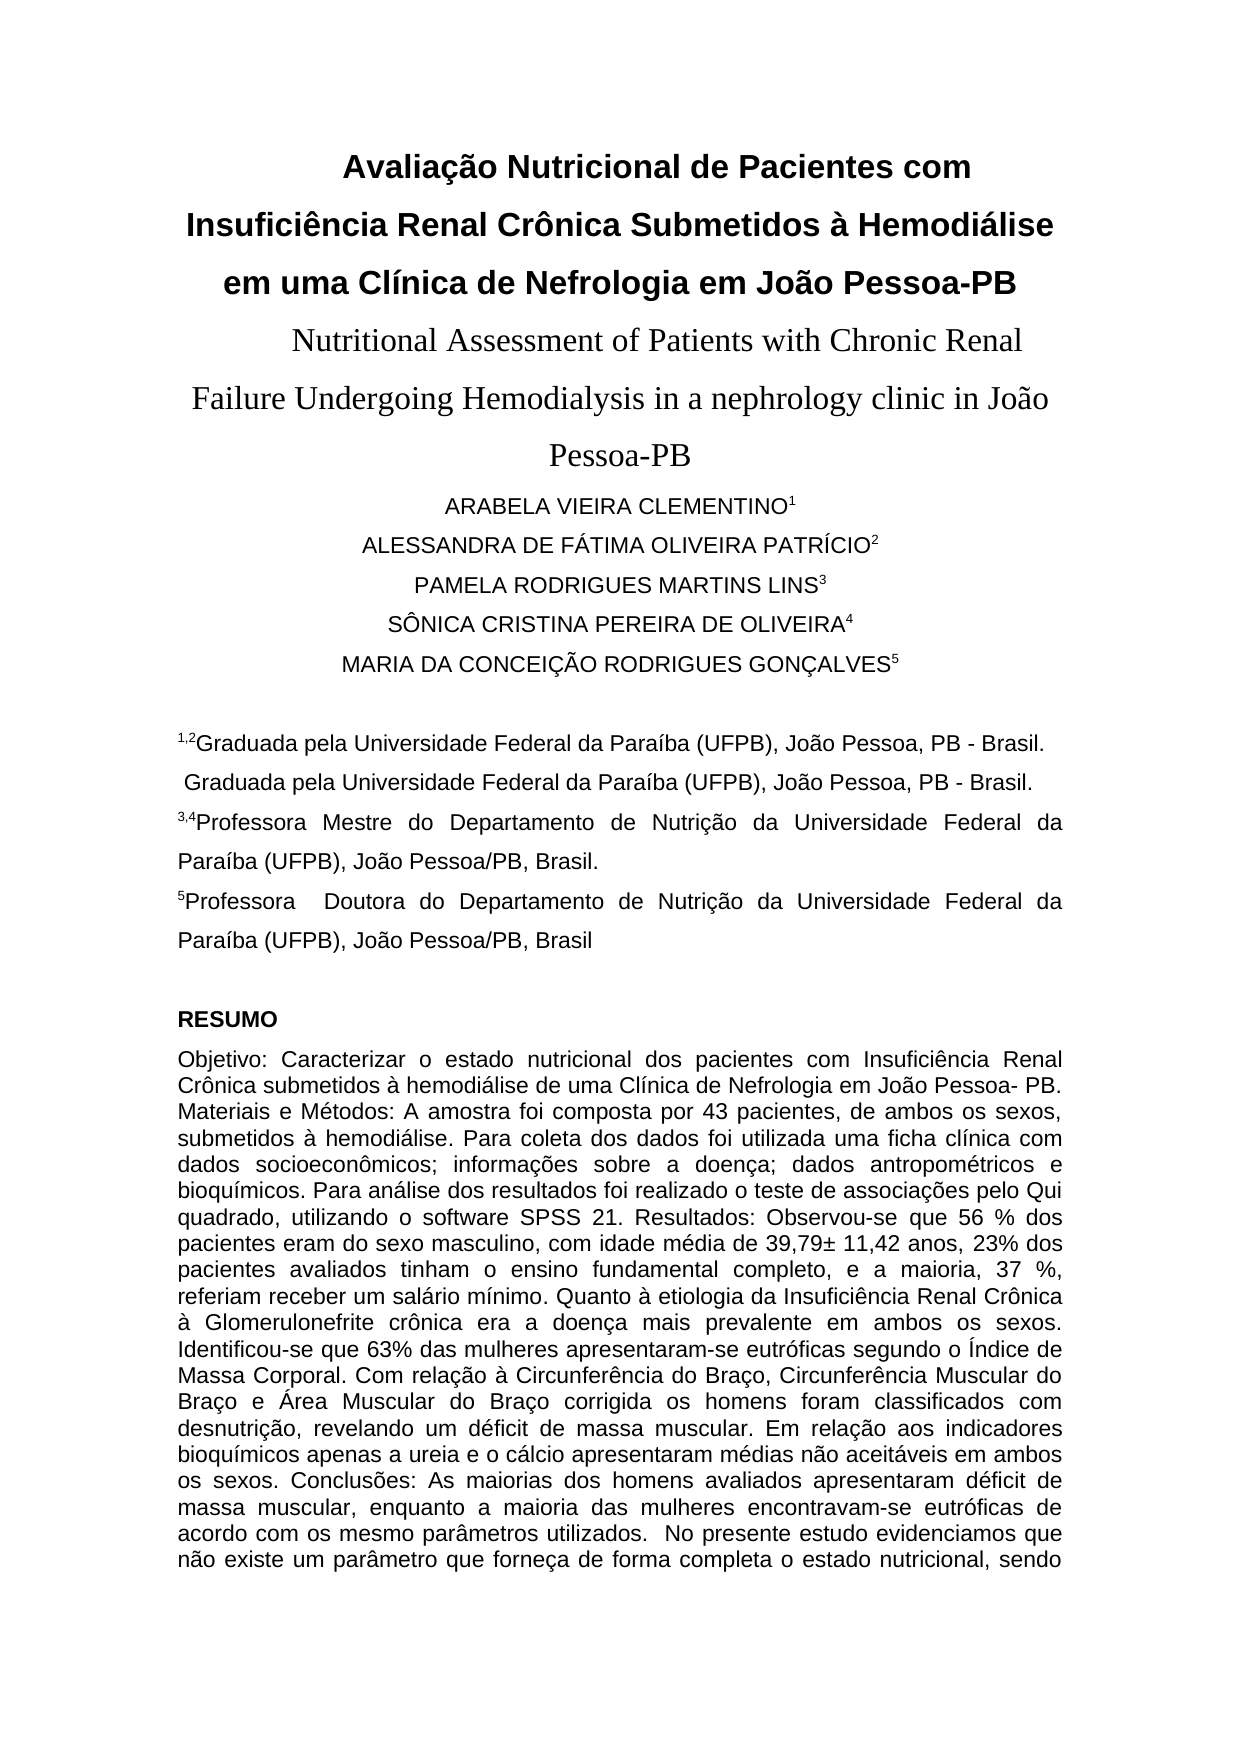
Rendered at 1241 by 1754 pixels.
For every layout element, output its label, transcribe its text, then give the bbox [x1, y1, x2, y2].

text 1,2Graduada pela Universidade Federal da Paraíba (UFPB), João Pessoa, PB - Brasil. [177, 730, 1063, 756]
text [177, 1046, 1063, 1573]
text Avaliação Nutricional de Pacientes com Insuficiência Renal Crônica Submetidos à Hemodiálise em uma Clínica de Nefrologia em João Pessoa-PB [177, 148, 1063, 301]
text ARABELA VIEIRA CLEMENTINO1 [177, 493, 1063, 519]
text Graduada pela Universidade Federal da Paraíba (UFPB), João Pessoa, PB - Brasil. [177, 769, 1063, 796]
text 5Professora Doutora do Departamento de Nutrição da Universidade Federal da Paraíba (UFPB), João Pessoa/PB, Brasil [177, 888, 1063, 953]
text Nutritional Assessment of Patients with Chronic Renal Failure Undergoing Hemodialysis in a nephrology clinic in João Pessoa-PB [177, 320, 1063, 474]
text 3,4Professora Mestre do Departamento de Nutrição da Universidade Federal da Paraíba (UFPB), João Pessoa/PB, Brasil. [177, 809, 1063, 874]
text PAMELA RODRIGUES MARTINS LINS3 [177, 572, 1063, 598]
text RESUMO [177, 1006, 1063, 1032]
text ALESSANDRA DE FÁTIMA OLIVEIRA PATRÍCIO2 [177, 532, 1063, 559]
text MARIA DA CONCEIÇÃO RODRIGUES GONÇALVES5 [177, 651, 1063, 677]
text SÔNICA CRISTINA PEREIRA DE OLIVEIRA4 [177, 611, 1063, 638]
